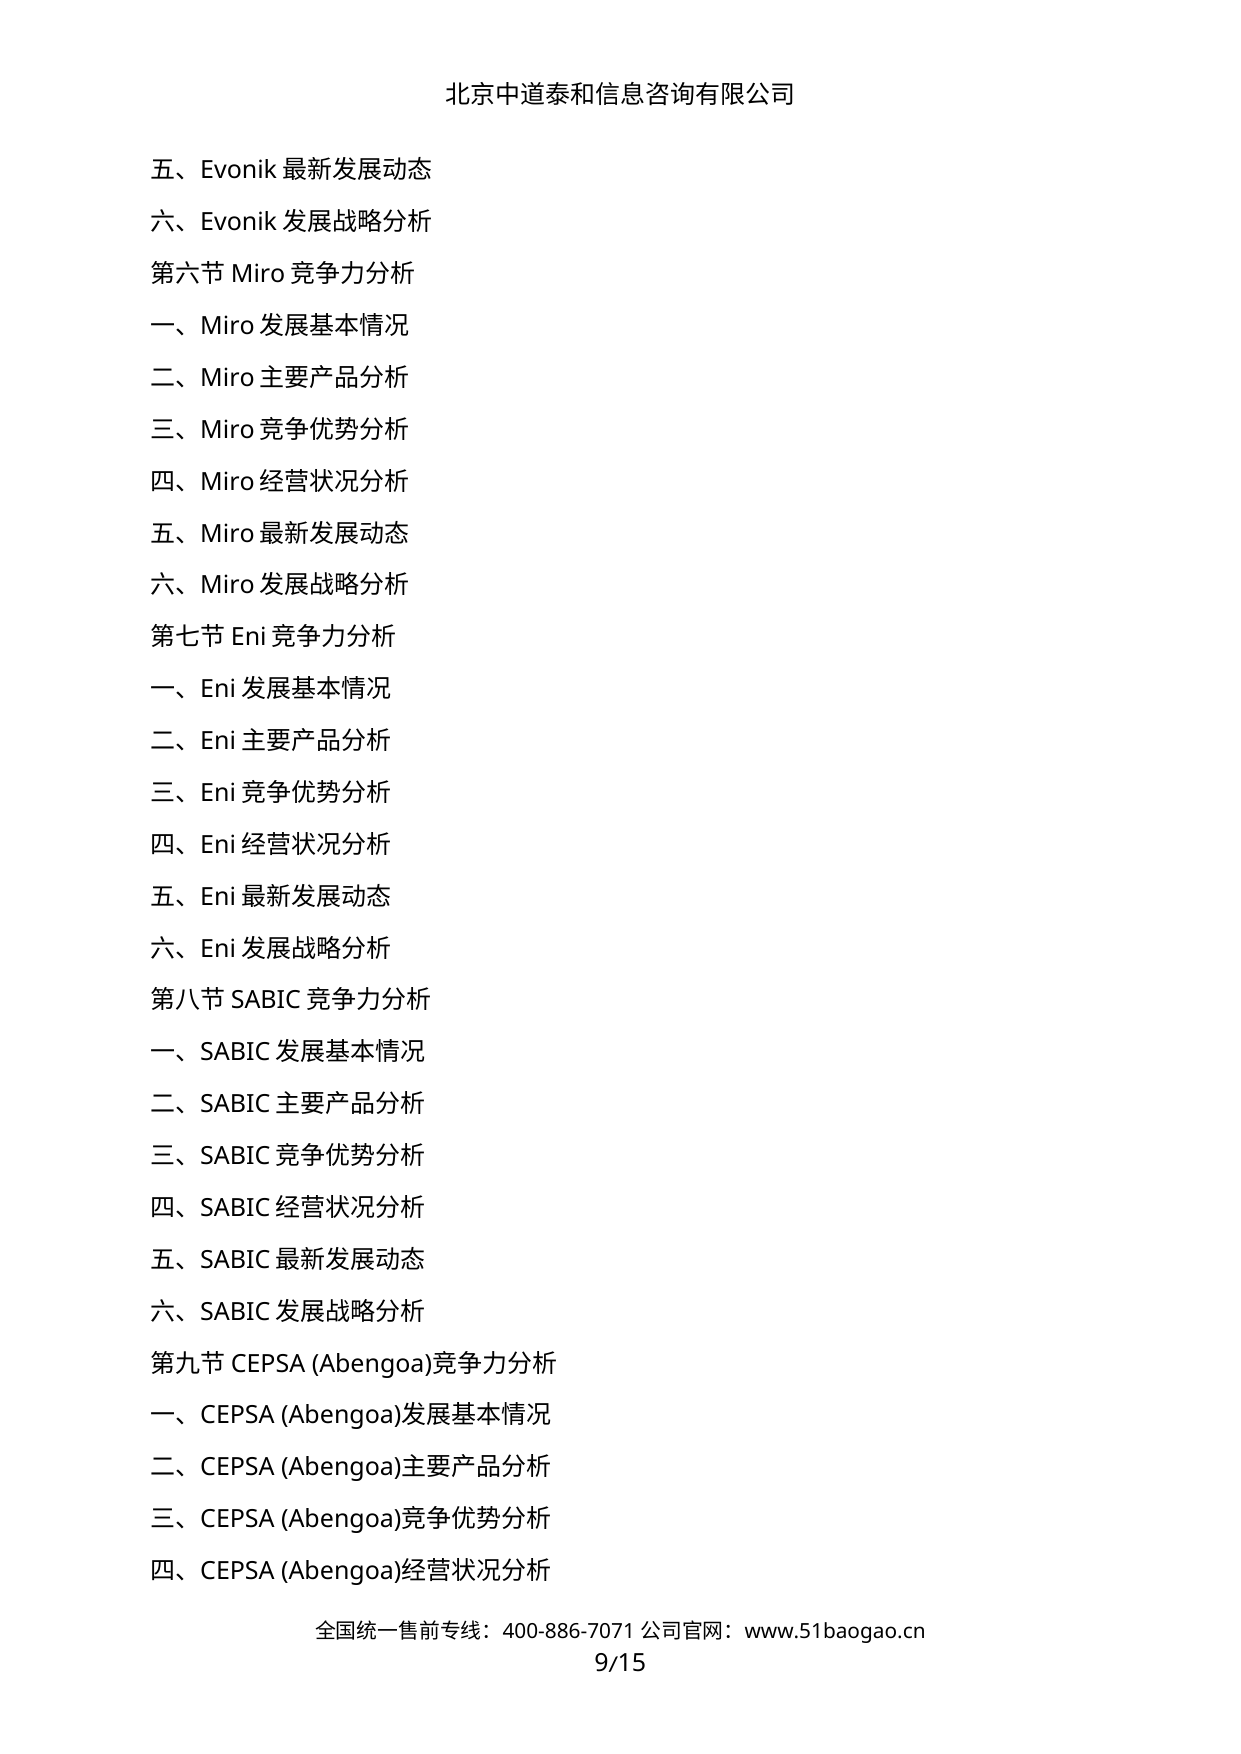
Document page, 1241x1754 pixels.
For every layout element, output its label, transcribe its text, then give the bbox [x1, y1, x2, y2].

text 五、Miro最新发展动态 [150, 513, 1090, 549]
text 三、Miro竞争优势分析 [150, 409, 1090, 446]
text 一、SABIC发展基本情况 [150, 1032, 1090, 1068]
text 一、Eni发展基本情况 [150, 669, 1090, 705]
text 四、Eni经营状况分析 [150, 824, 1090, 861]
text 五、SABIC最新发展动态 [150, 1239, 1090, 1276]
text 四、SABIC经营状况分析 [150, 1187, 1090, 1224]
text 第七节 Eni竞争力分析 [150, 617, 1090, 653]
text 六、Evonik发展战略分析 [150, 202, 1090, 238]
text 一、Miro发展基本情况 [150, 306, 1090, 342]
text 四、Miro经营状况分析 [150, 461, 1090, 497]
text 六、Miro发展战略分析 [150, 565, 1090, 601]
text 第九节 CEPSA (Abengoa)竞争力分析 [150, 1343, 1090, 1379]
text 二、CEPSA (Abengoa)主要产品分析 [150, 1447, 1090, 1483]
text 四、CEPSA (Abengoa)经营状况分析 [150, 1551, 1090, 1587]
text 第八节 SABIC竞争力分析 [150, 980, 1090, 1016]
text 一、CEPSA (Abengoa)发展基本情况 [150, 1395, 1090, 1431]
text 三、CEPSA (Abengoa)竞争优势分析 [150, 1499, 1090, 1535]
text 三、Eni竞争优势分析 [150, 772, 1090, 809]
text 三、SABIC竞争优势分析 [150, 1136, 1090, 1172]
text 二、Eni主要产品分析 [150, 721, 1090, 757]
text 二、Miro主要产品分析 [150, 357, 1090, 394]
text 五、Evonik最新发展动态 [150, 150, 1090, 186]
text 六、Eni发展战略分析 [150, 928, 1090, 964]
text 五、Eni最新发展动态 [150, 876, 1090, 912]
text 第六节 Miro竞争力分析 [150, 254, 1090, 290]
text 二、SABIC主要产品分析 [150, 1084, 1090, 1120]
text 六、SABIC发展战略分析 [150, 1291, 1090, 1327]
